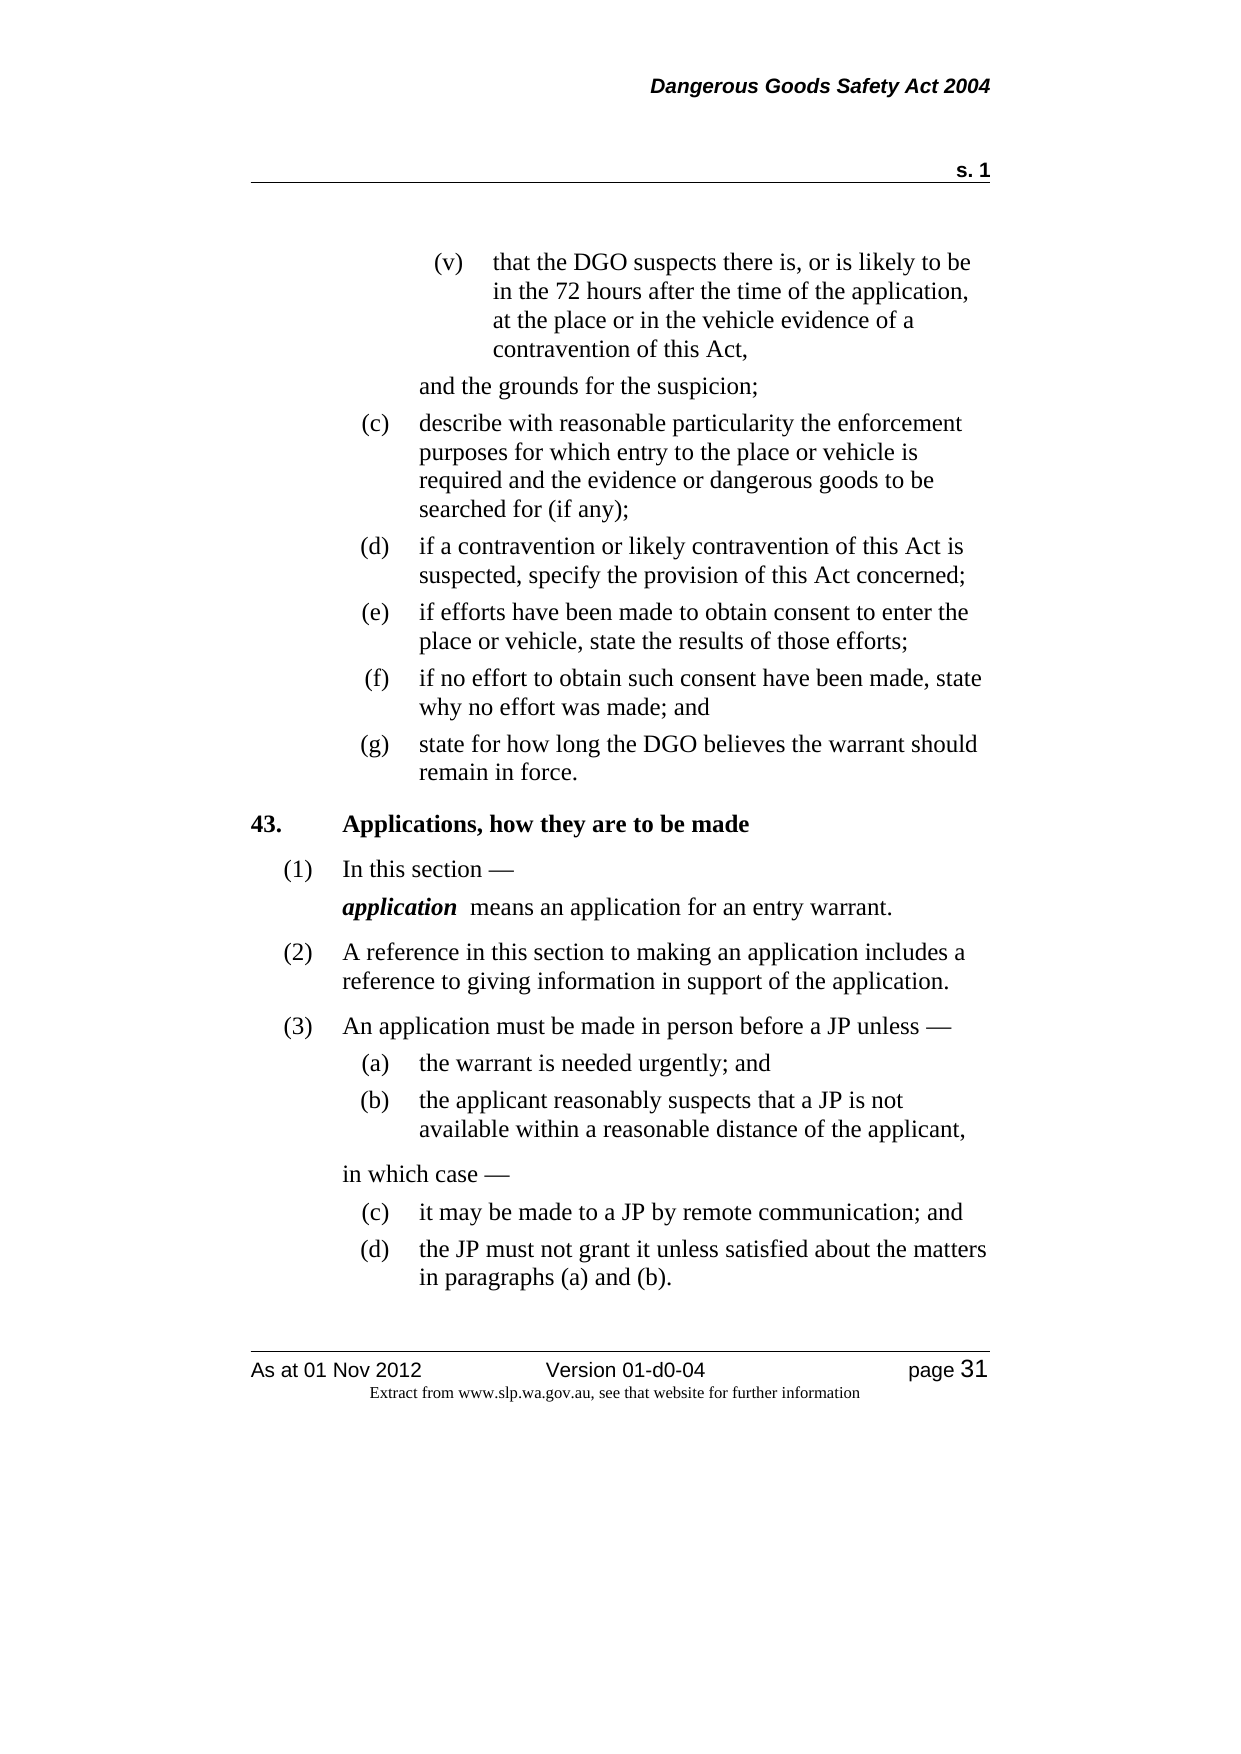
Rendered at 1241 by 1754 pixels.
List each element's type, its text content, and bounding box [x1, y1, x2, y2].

text (a) the warrant is needed urgently; and [251, 1048, 990, 1077]
subtitle 43. Applications, how they are to be made [251, 809, 990, 838]
text (d) the JP must not grant it unless satisfied about the matters in paragraphs (a) and (b). [251, 1234, 990, 1291]
text (g) state for how long the DGO believes the warrant should remain in force. [251, 729, 990, 786]
text (c) describe with reasonable particularity the enforcement purposes for which entry to the place or vehicle is required and the evidence or dangerous goods to be searched for (if any); [251, 408, 990, 523]
text (c) it may be made to a JP by remote communication; and [251, 1197, 990, 1225]
text (2) A reference in this section to making an application includes a reference to giving information in support of the application. [251, 937, 990, 994]
text in which case — [251, 1159, 990, 1188]
text (v) that the DGO suspects there is, or is likely to be in the 72 hours after the time of the application, at the place or in the vehicle evidence of a contravention of this Act, [251, 247, 990, 362]
text (1) In this section — [251, 854, 990, 883]
text (b) the applicant reasonably suspects that a JP is not available within a reasonable distance of the applicant, [251, 1085, 990, 1143]
text application means an application for an entry warrant. [251, 892, 990, 920]
text and the grounds for the suspicion; [251, 371, 990, 399]
text (3) An application must be made in person before a JP unless — [251, 1011, 990, 1040]
text (e) if efforts have been made to obtain consent to enter the place or vehicle, state the results of those efforts; [251, 597, 990, 654]
text (f) if no effort to obtain such consent have been made, state why no effort was made; and [251, 663, 990, 720]
text (d) if a contravention or likely contravention of this Act is suspected, specify the provision of this Act concerned; [251, 531, 990, 589]
